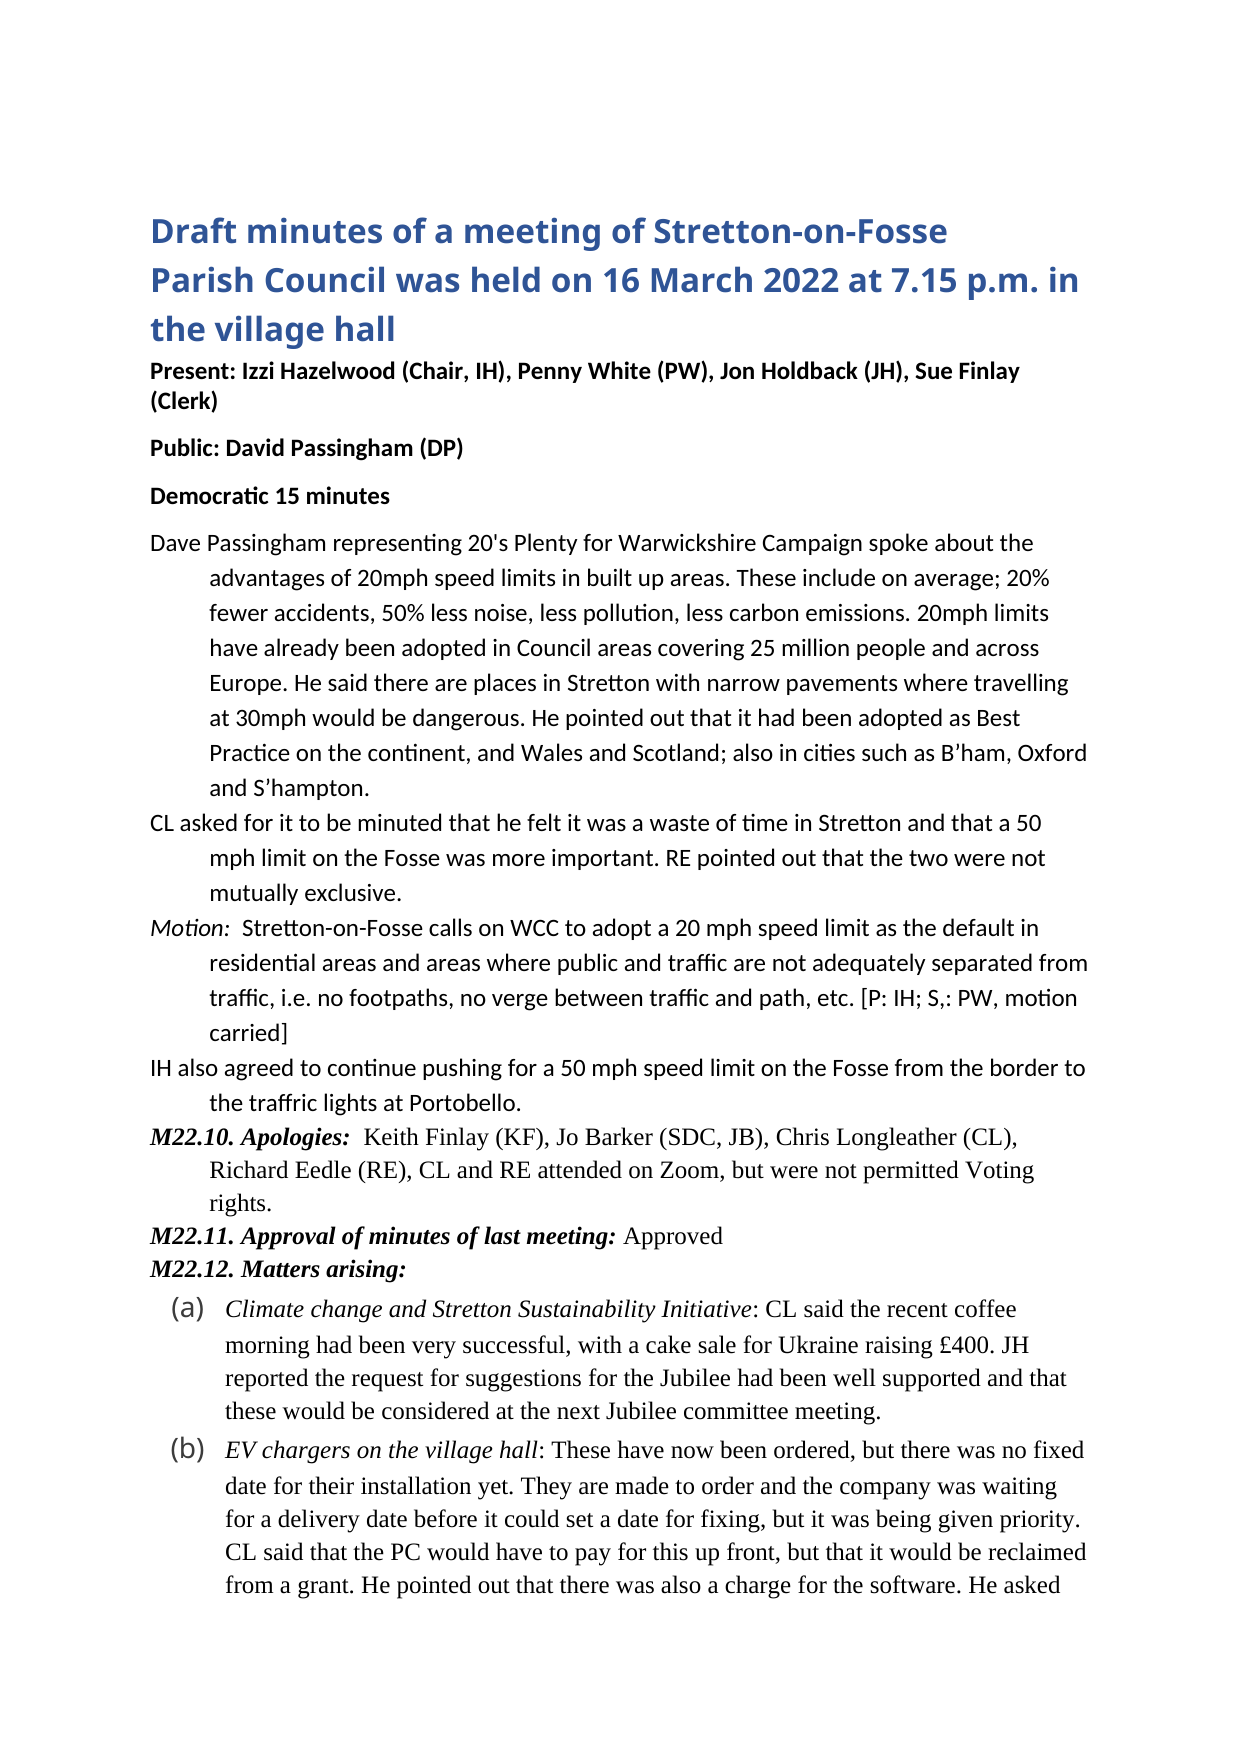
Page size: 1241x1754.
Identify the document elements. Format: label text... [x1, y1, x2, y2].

text Public: David Passingham (DP) [150, 433, 1090, 463]
text M22.10. Apologies: Keith Finlay (KF), Jo Barker (SDC, JB), Chris Longleather (CL), Richard Eedle (RE), CL and RE attended on Zoom, but were not permitted Voting rights. [150, 1122, 1090, 1217]
text M22.12. Matters arising: [150, 1254, 1090, 1283]
text Dave Passingham representing 20's Plenty for Warwickshire Campaign spoke about the advantages of 20mph speed limits in built up areas. These include on average; 20% fewer accidents, 50% less noise, less pollution, less carbon emissions. 20mph limits have already been adopted in Council areas covering 25 million people and across Europe. He said there are places in Stretton with narrow pavements where travelling at 30mph would be dangerous. He pointed out that it had been adopted as Best Practice on the continent, and Wales and Scotland; also in cities such as B’ham, Oxford and S’hampton. [150, 527, 1090, 802]
text Present: Izzi Hazelwood (Chair, IH), Penny White (PW), Jon Holdback (JH), Sue Finlay (Clerk) [150, 355, 1090, 416]
subtitle Draft minutes of a meeting of Stretton-on-Fosse Parish Council was held on 16 March 2022 at 7.15 p.m. in the village hall [150, 208, 1090, 351]
text M22.11. Approval of minutes of last meeting: Approved [150, 1221, 1090, 1250]
text CL asked for it to be minuted that he felt it was a waste of time in Stretton and that a 50 mph limit on the Fosse was more important. RE pointed out that the two were not mutually exclusive. [150, 807, 1090, 907]
text IH also agreed to continue pushing for a 50 mph speed limit on the Fosse from the border to the traffric lights at Portobello. [150, 1052, 1090, 1117]
list Climate change and Stretton Sustainability Initiative: CL said the recent coffee morning had been very successful, with a cake sale for Ukraine raising £400. JH reported the request for suggestions for the Jubilee had been well supported and that these would be considered at the next Jubilee committee meeting. [187, 1287, 1090, 1424]
text Motion: Stretton-on-Fosse calls on WCC to adopt a 20 mph speed limit as the default in residential areas and areas where public and traffic are not adequately separated from traffic, i.e. no footpaths, no verge between traffic and path, etc. [P: IH; S,: PW, motion carried] [150, 912, 1090, 1047]
text Democratic 15 minutes [150, 480, 1090, 510]
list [187, 1429, 1090, 1599]
